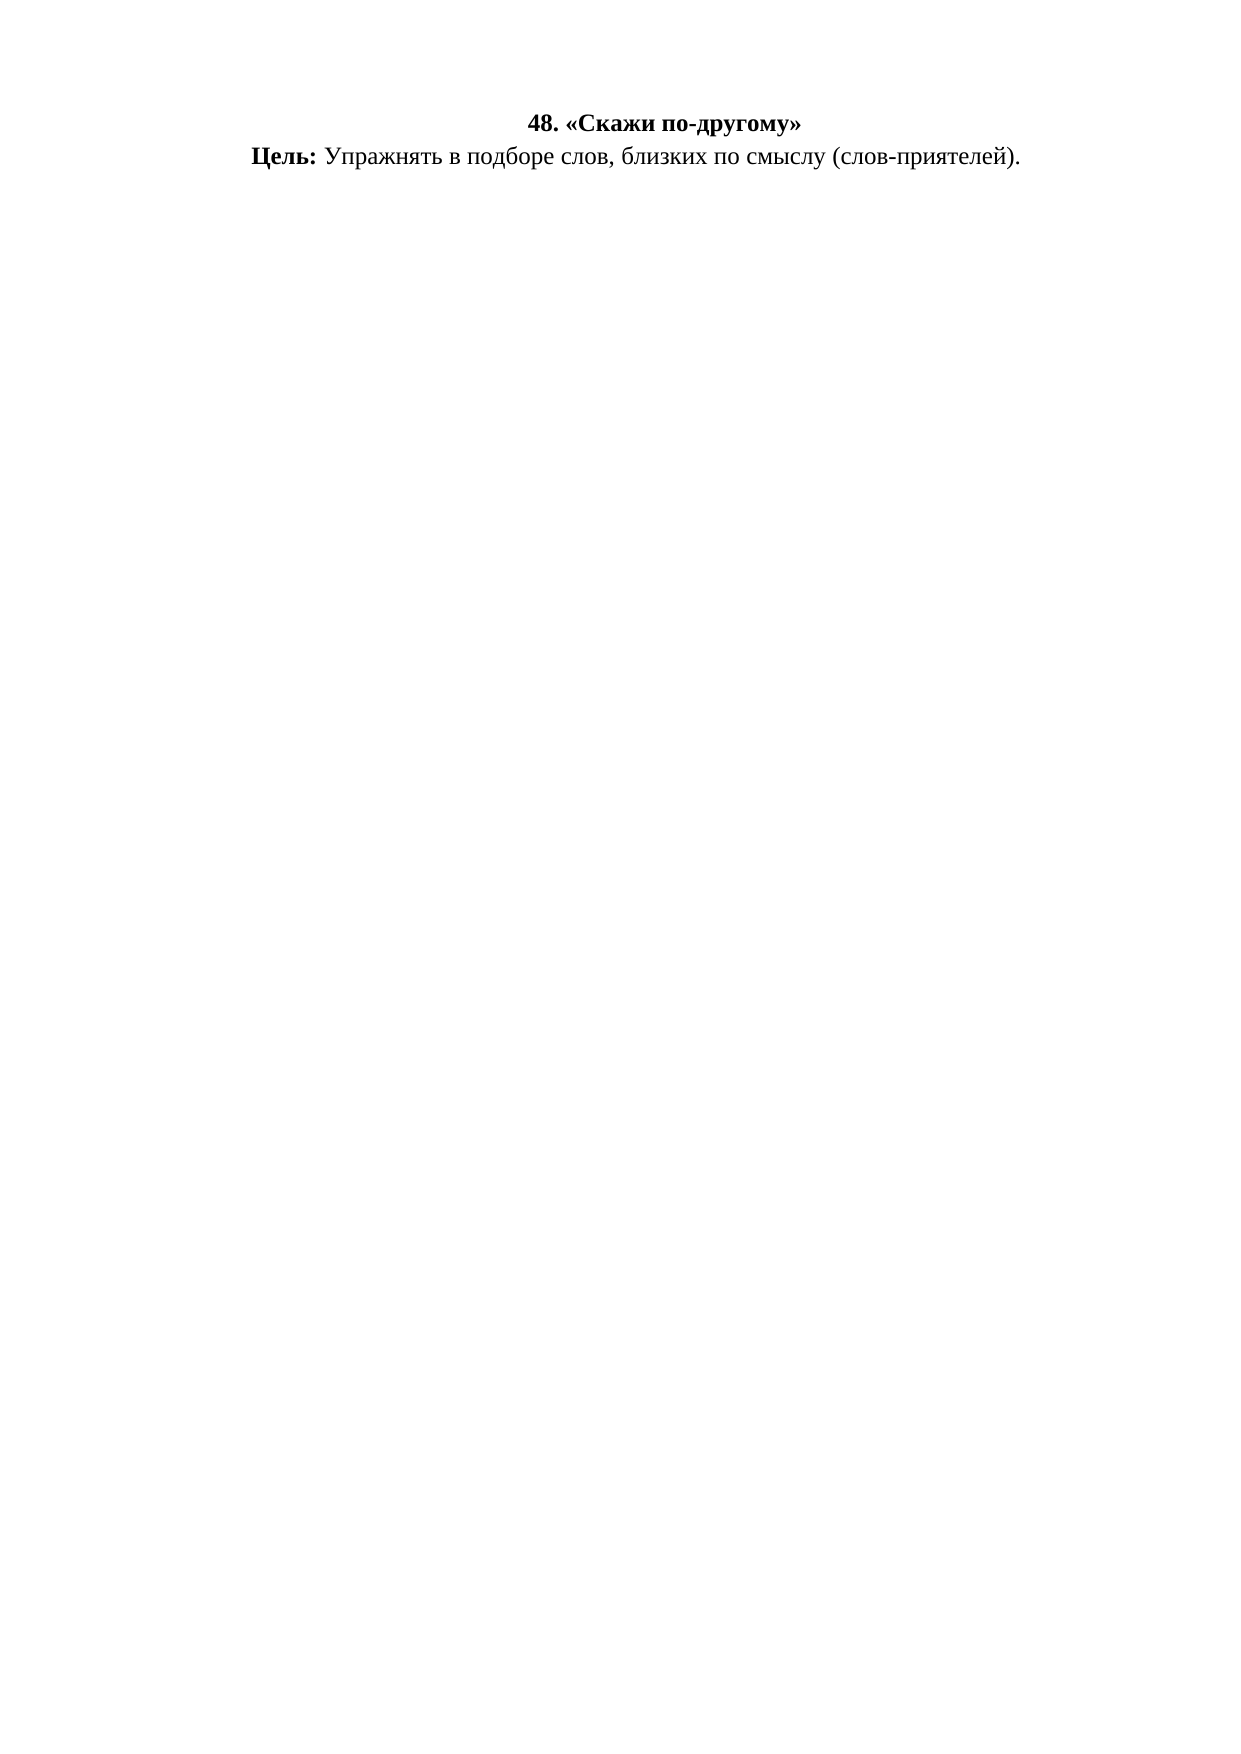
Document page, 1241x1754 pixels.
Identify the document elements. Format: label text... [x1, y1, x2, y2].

list «Скажи по-другому» [528, 108, 1163, 137]
text Цель: Упражнять в подборе слов, близких по смыслу (слов-приятелей). [251, 141, 1163, 169]
